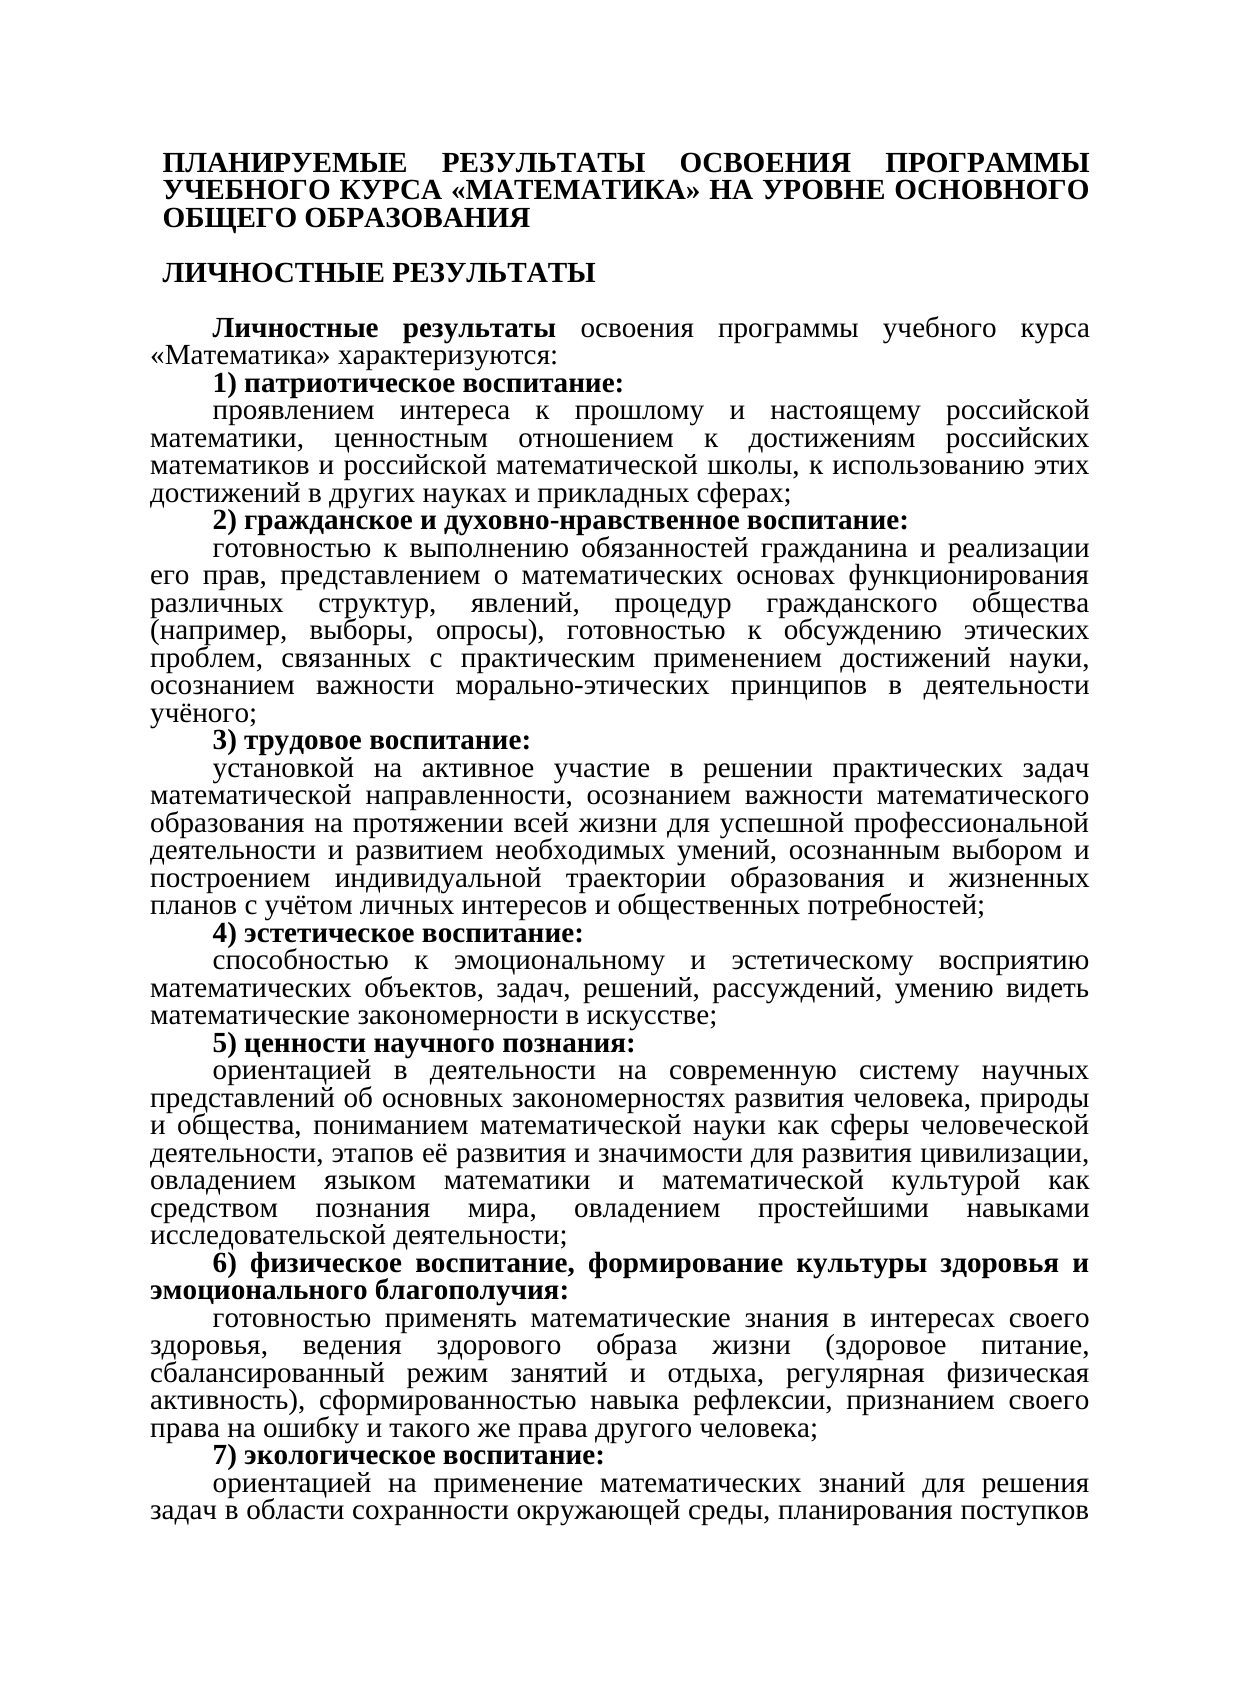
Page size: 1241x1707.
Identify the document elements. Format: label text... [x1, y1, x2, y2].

text 5) ценности научного познания: [150, 1030, 1090, 1057]
text 6) физическое воспитание, формирование культуры здоровья и эмоционального благополучия: [150, 1250, 1090, 1305]
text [150, 1470, 1090, 1525]
text Личностные результаты освоения программы учебного курса «Математика» характеризуются: [150, 315, 1090, 370]
text 4) эстетическое воспитание: [150, 920, 1090, 947]
text ПЛАНИРУЕМЫЕ РЕЗУЛЬТАТЫ ОСВОЕНИЯ ПРОГРАММЫ УЧЕБНОГО КУРСА «МАТЕМАТИКА» НА УРОВНЕ ОСНОВНОГО ОБЩЕГО ОБРАЗОВАНИЯ [162, 150, 1090, 232]
text 3) трудовое воспитание: [150, 727, 1090, 755]
text 2) гражданское и духовно-нравственное воспитание: [150, 507, 1090, 535]
text проявлением интереса к прошлому и настоящему российской математики, ценностным отношением к достижениям российских математиков и российской математической школы, к использованию этих достижений в других науках и прикладных сферах; [150, 397, 1090, 507]
text 7) экологическое воспитание: [150, 1442, 1090, 1470]
text ориентацией в деятельности на современную систему научных представлений об основных закономерностях развития человека, природы и общества, пониманием математической науки как сферы человеческой деятельности, этапов её развития и значимости для развития цивилизации, овладением языком математики и математической культурой как средством познания мира, овладением простейшими навыками исследовательской деятельности; [150, 1057, 1090, 1250]
text готовностью применять математические знания в интересах своего здоровья, ведения здорового образа жизни (здоровое питание, сбалансированный режим занятий и отдыха, регулярная физическая активность), сформированностью навыка рефлексии, признанием своего права на ошибку и такого же права другого человека; [150, 1305, 1090, 1442]
text готовностью к выполнению обязанностей гражданина и реализации его прав, представлением о математических основах функционирования различных структур, явлений, процедур гражданского общества (например, выборы, опросы), готовностью к обсуждению этических проблем, связанных с практическим применением достижений науки, осознанием важности морально-этических принципов в деятельности учёного; [150, 535, 1090, 727]
text ЛИЧНОСТНЫЕ РЕЗУЛЬТАТЫ [162, 260, 1090, 287]
text установкой на активное участие в решении практических задач математической направленности, осознанием важности математического образования на протяжении всей жизни для успешной профессиональной деятельности и развитием необходимых умений, осознанным выбором и построением индивидуальной траектории образования и жизненных планов с учётом личных интересов и общественных потребностей; [150, 755, 1090, 920]
text 1) патриотическое воспитание: [150, 370, 1090, 397]
text способностью к эмоциональному и эстетическому восприятию математических объектов, задач, решений, рассуждений, умению видеть математические закономерности в искусстве; [150, 947, 1090, 1030]
